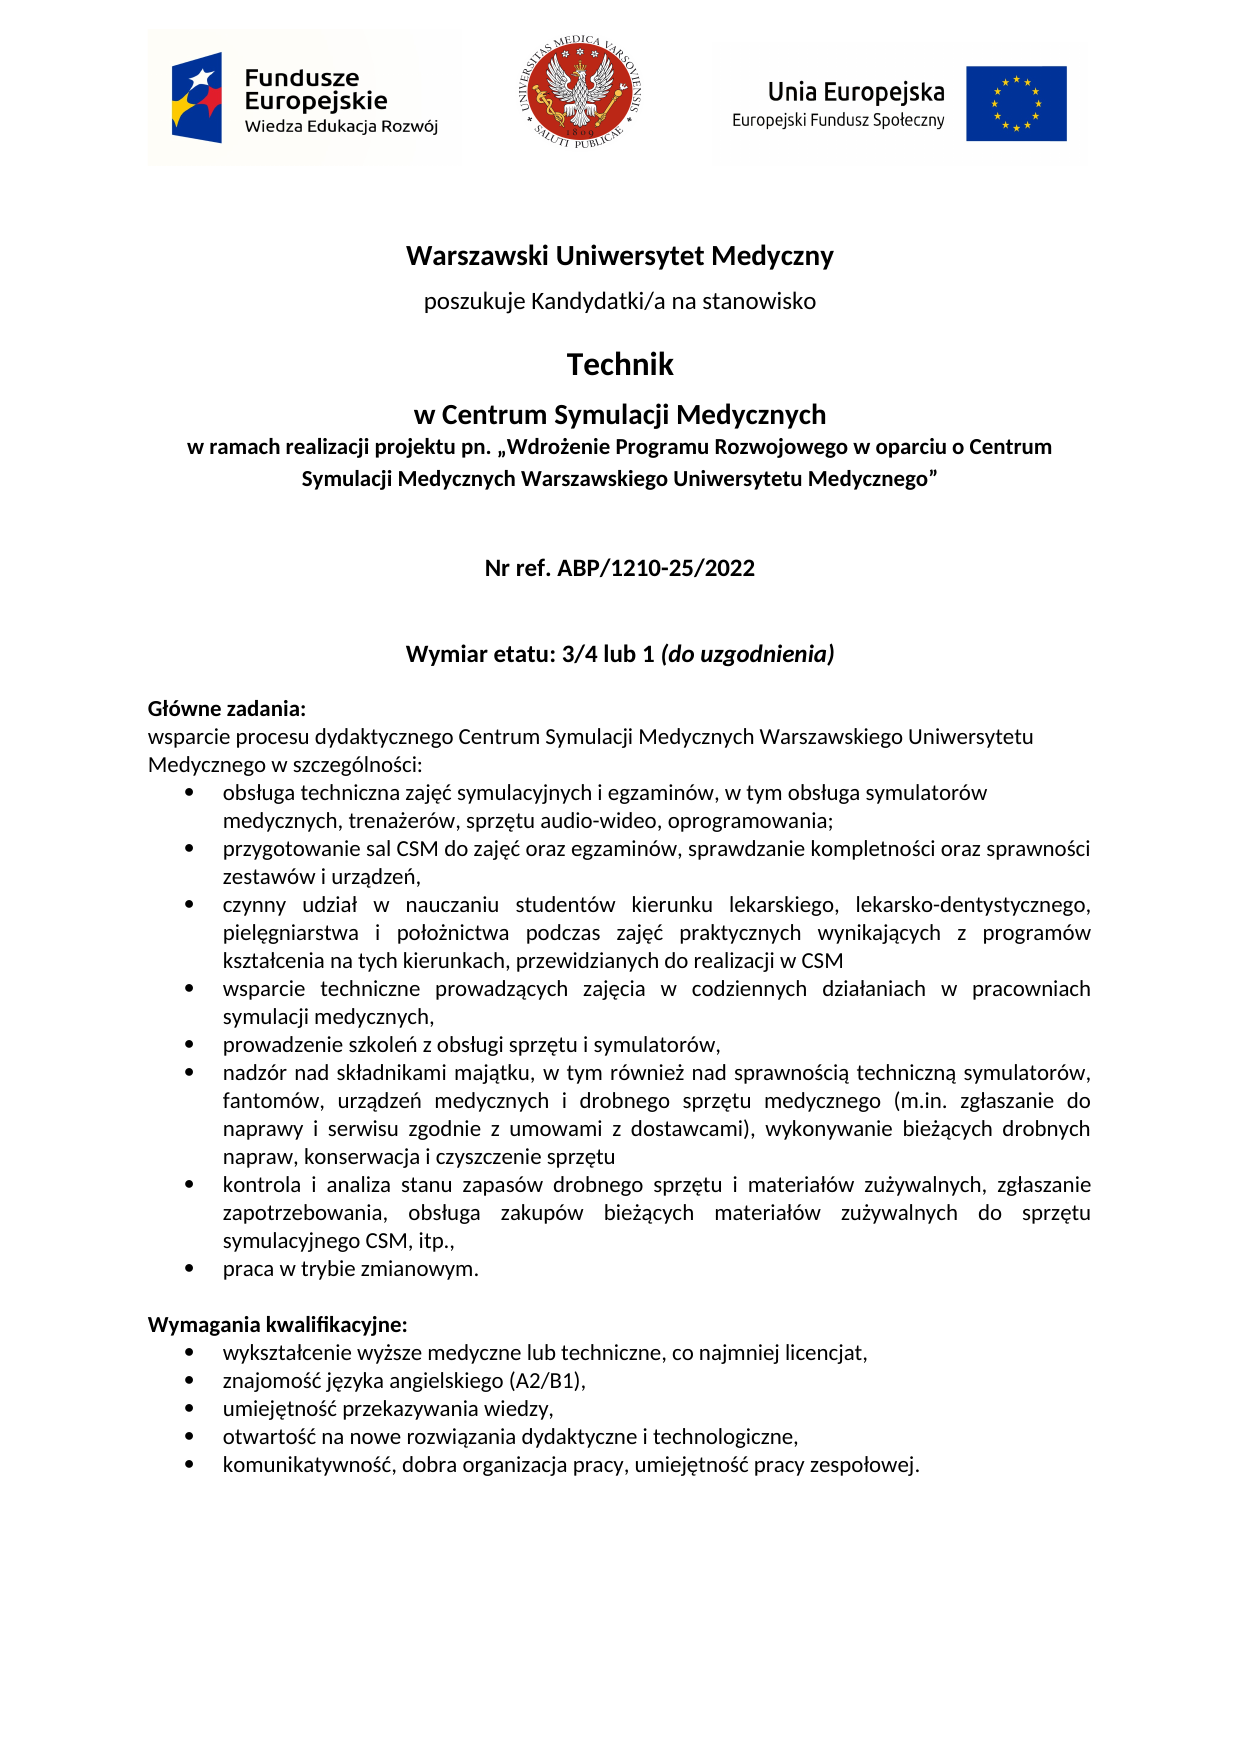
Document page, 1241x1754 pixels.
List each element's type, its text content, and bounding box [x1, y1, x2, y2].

text w Centrum Symulacji Medycznych [148, 396, 1093, 432]
text poszukuje Kandydatki/a na stanowisko [148, 285, 1093, 315]
list komunikatywność, dobra organizacja pracy, umiejętność pracy zespołowej. [185, 1450, 1093, 1478]
picture [515, 32, 644, 152]
text Wymiar etatu: 3/4 lub 1 (do uzgodnienia) [148, 638, 1093, 668]
list przygotowanie sal CSM do zajęć oraz egzaminów, sprawdzanie kompletności oraz sprawności zestawów i urządzeń, [185, 834, 1093, 890]
list otwartość na nowe rozwiązania dydaktyczne i technologiczne, [185, 1422, 1093, 1450]
list umiejętność przekazywania wiedzy, [185, 1394, 1093, 1422]
text Wymagania kwalifikacyjne: [148, 1310, 1093, 1338]
list wykształcenie wyższe medyczne lub techniczne, co najmniej licencjat, [185, 1338, 1093, 1366]
list nadzór nad składnikami majątku, w tym również nad sprawnością techniczną symulatorów, fantomów, urządzeń medycznych i drobnego sprzętu medycznego (m.in. zgłaszanie do naprawy i serwisu zgodnie z umowami z dostawcami), wykonywanie bieżących drobnych napraw, konserwacja i czyszczenie sprzętu [185, 1058, 1093, 1170]
list kontrola i analiza stanu zapasów drobnego sprzętu i materiałów zużywalnych, zgłaszanie zapotrzebowania, obsługa zakupów bieżących materiałów zużywalnych do sprzętu symulacyjnego CSM, itp., [185, 1170, 1093, 1254]
text Warszawski Uniwersytet Medyczny [148, 237, 1093, 272]
text w ramach realizacji projektu pn. „Wdrożenie Programu Rozwojowego w oparciu o Centrum Symulacji Medycznych Warszawskiego Uniwersytetu Medycznego” [148, 432, 1093, 492]
text Główne zadania: [148, 694, 1093, 722]
list wsparcie techniczne prowadzących zajęcia w codziennych działaniach w pracowniach symulacji medycznych, [185, 974, 1093, 1030]
text Nr ref. ABP/1210-25/2022 [148, 552, 1093, 582]
picture [147, 29, 462, 166]
text wsparcie procesu dydaktycznego Centrum Symulacji Medycznych Warszawskiego Uniwersytetu Medycznego w szczególności: [148, 722, 1093, 778]
list prowadzenie szkoleń z obsługi sprzętu i symulatorów, [185, 1030, 1093, 1058]
list praca w trybie zmianowym. [185, 1254, 1093, 1282]
list znajomość języka angielskiego (A2/B1), [185, 1366, 1093, 1394]
picture [711, 42, 1089, 166]
list czynny udział w nauczaniu studentów kierunku lekarskiego, lekarsko-dentystycznego, pielęgniarstwa i położnictwa podczas zajęć praktycznych wynikających z programów kształcenia na tych kierunkach, przewidzianych do realizacji w CSM [185, 890, 1093, 974]
text Technik [148, 343, 1093, 384]
list obsługa techniczna zajęć symulacyjnych i egzaminów, w tym obsługa symulatorów medycznych, trenażerów, sprzętu audio-wideo, oprogramowania; [185, 778, 1093, 834]
